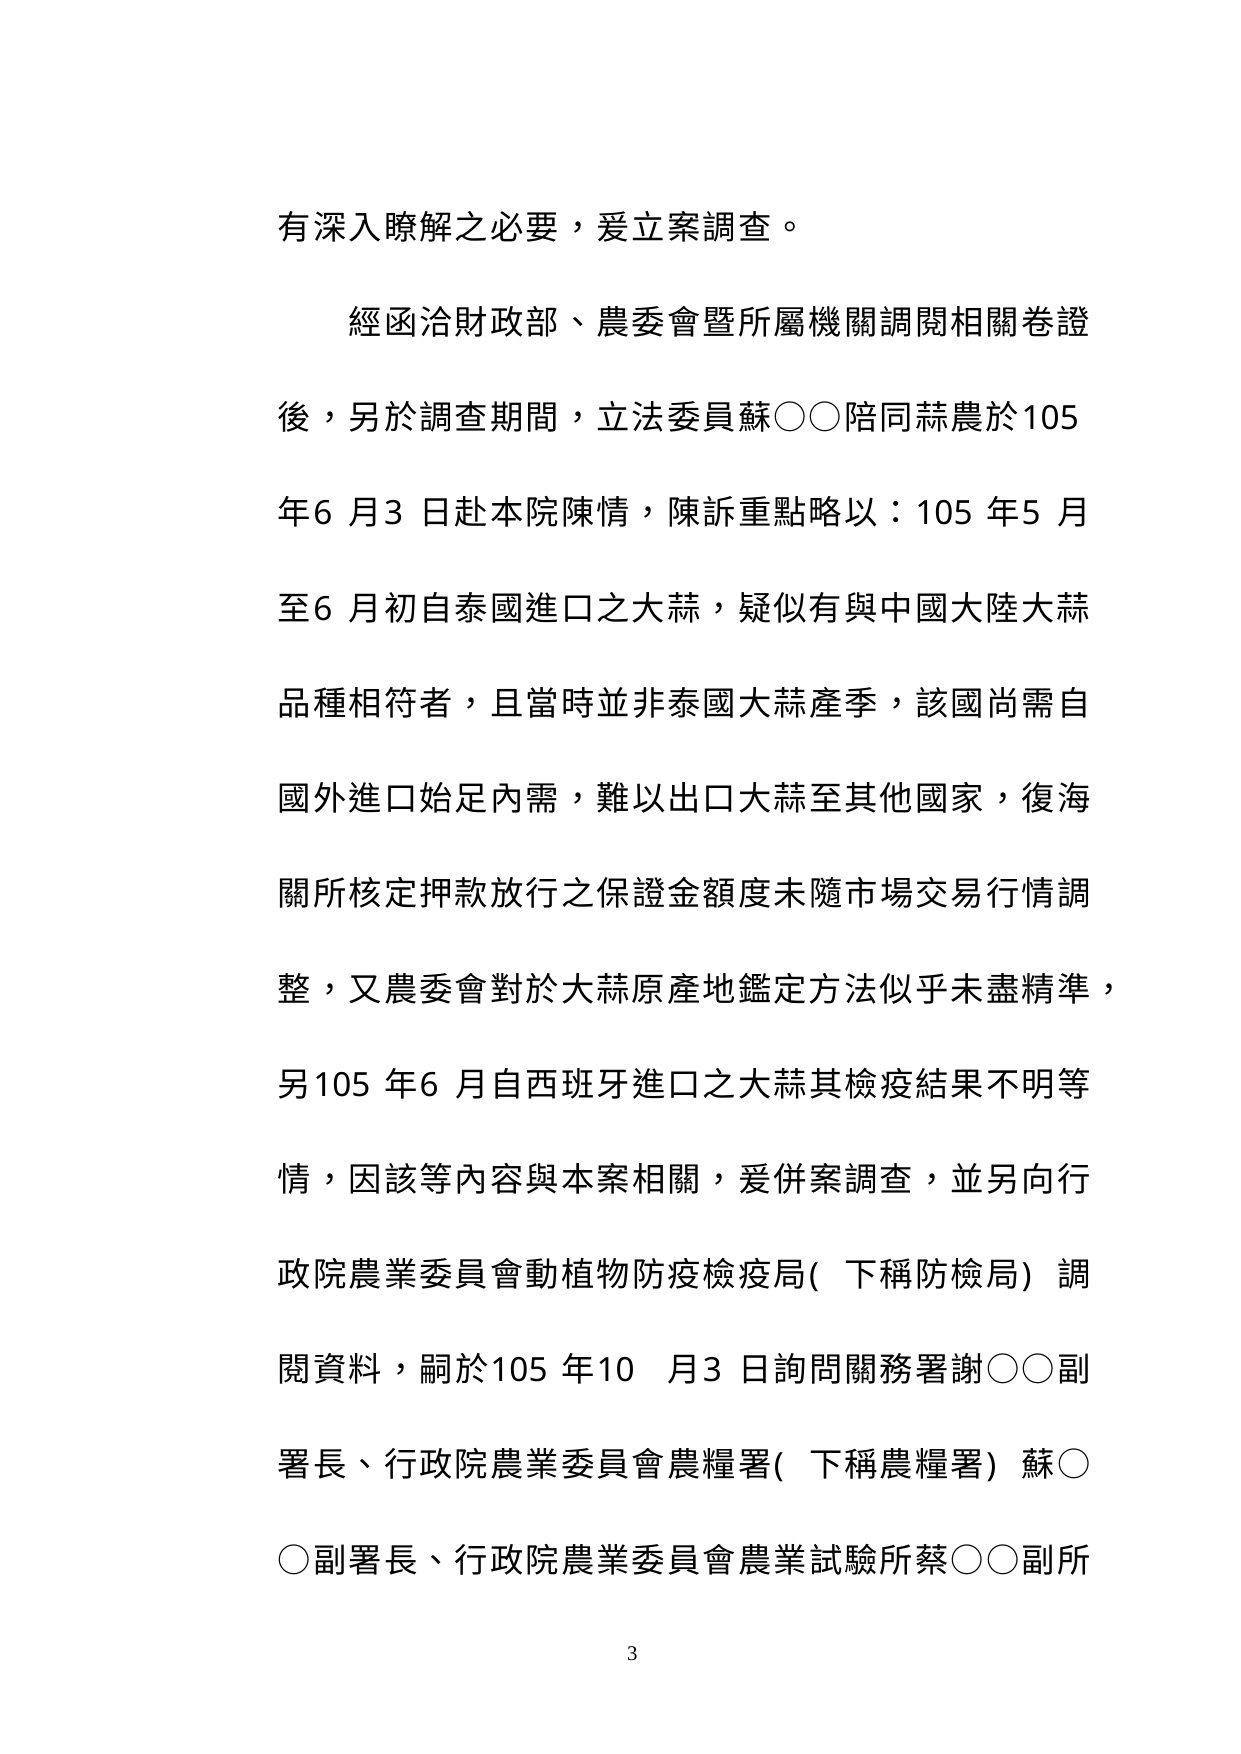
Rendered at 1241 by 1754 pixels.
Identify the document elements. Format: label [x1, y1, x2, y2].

subtitle [244, 177, 1092, 272]
subtitle [244, 272, 1092, 1605]
